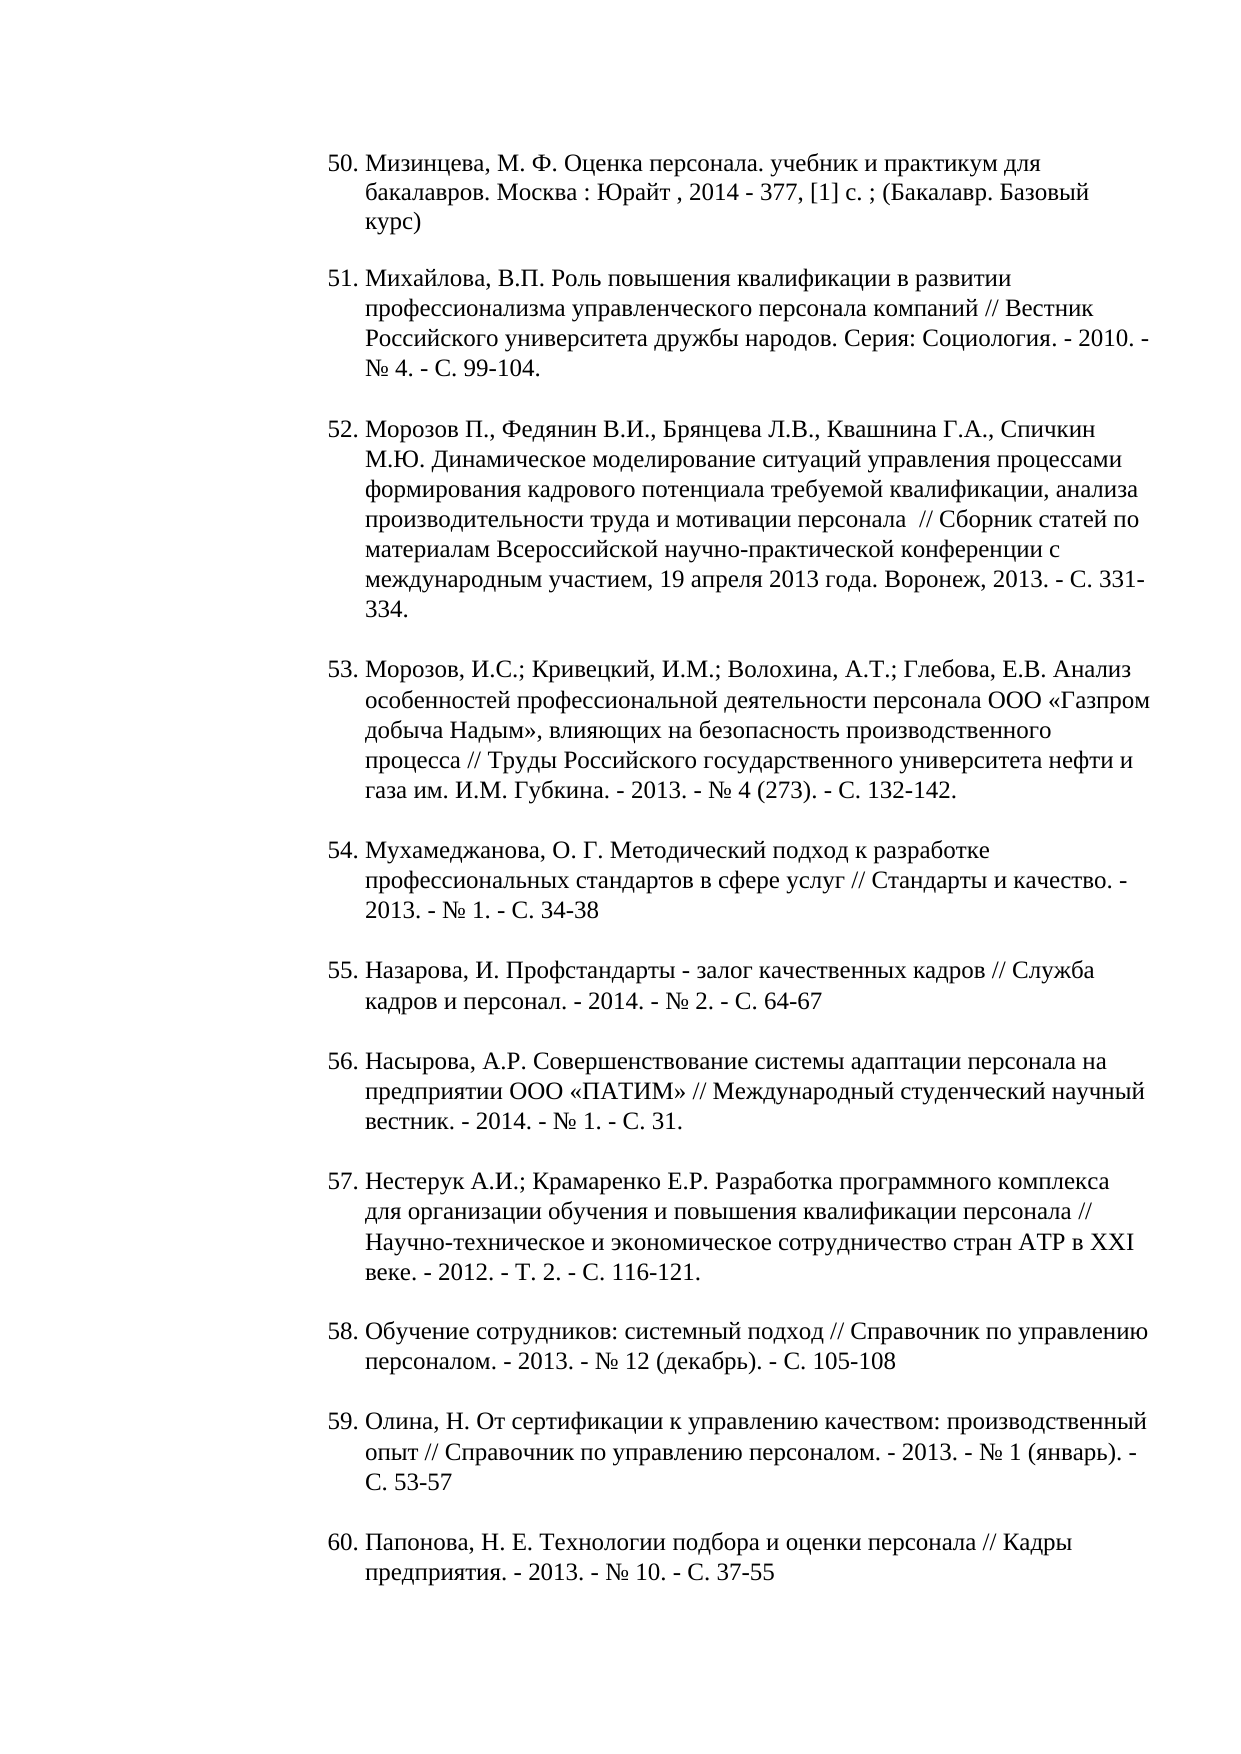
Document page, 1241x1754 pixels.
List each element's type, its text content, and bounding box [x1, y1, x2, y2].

list Назарова, И. Профстандарты - залог качественных кадров // Служба кадров и персонал. - 2014. - № 2. - С. 64-67 [327, 956, 1152, 1014]
list Папонова, Н. Е. Технологии подбора и оценки персонала // Кадры предприятия. - 2013. - № 10. - С. 37-55 [327, 1527, 1152, 1586]
list Морозов П., Федянин В.И., Брянцева Л.В., Квашнина Г.А., Спичкин М.Ю. Динамическое моделирование ситуаций управления процессами формирования кадрового потенциала требуемой квалификации, анализа производительности труда и мотивации персонала // Сборник статей по материалам Всероссийской научно-практической конференции с международным участием, 19 апреля 2013 года. Воронеж, 2013. - С. 331-334. [327, 414, 1152, 623]
list Мухамеджанова, О. Г. Методический подход к разработке профессиональных стандартов в сфере услуг // Стандарты и качество. - 2013. - № 1. - С. 34-38 [327, 835, 1152, 924]
list Нестерук А.И.; Крамаренко Е.Р. Разработка программного комплекса для организации обучения и повышения квалификации персонала // Научно-техническое и экономическое сотрудничество стран АТР в XXI веке. - 2012. - Т. 2. - С. 116-121. [327, 1166, 1152, 1285]
list Морозов, И.С.; Кривецкий, И.М.; Волохина, А.Т.; Глебова, Е.В. Анализ особенностей профессиональной деятельности персонала ООО «Газпром добыча Надым», влияющих на безопасность производственного процесса // Труды Российского государственного университета нефти и газа им. И.М. Губкина. - 2013. - № 4 (273). - С. 132-142. [327, 654, 1152, 804]
list Мизинцева, М. Ф. Оценка персонала. учебник и практикум для бакалавров. Москва : Юрайт , 2014 - 377, [1] с. ; (Бакалавр. Базовый курс) [327, 148, 1152, 234]
list Олина, Н. От сертификации к управлению качеством: производственный опыт // Справочник по управлению персоналом. - 2013. - № 1 (январь). - С. 53-57 [327, 1406, 1152, 1495]
list Михайлова, В.П. Роль повышения квалификации в развитии профессионализма управленческого персонала компаний // Вестник Российского университета дружбы народов. Серия: Социология. - 2010. - № 4. - С. 99-104. [327, 263, 1152, 382]
list Обучение сотрудников: системный подход // Справочник по управлению персоналом. - 2013. - № 12 (декабрь). - С. 105-108 [327, 1316, 1152, 1375]
list Насырова, А.Р. Совершенствование системы адаптации персонала на предприятии ООО «ПАТИМ» // Международный студенческий научный вестник. - 2014. - № 1. - С. 31. [327, 1046, 1152, 1135]
